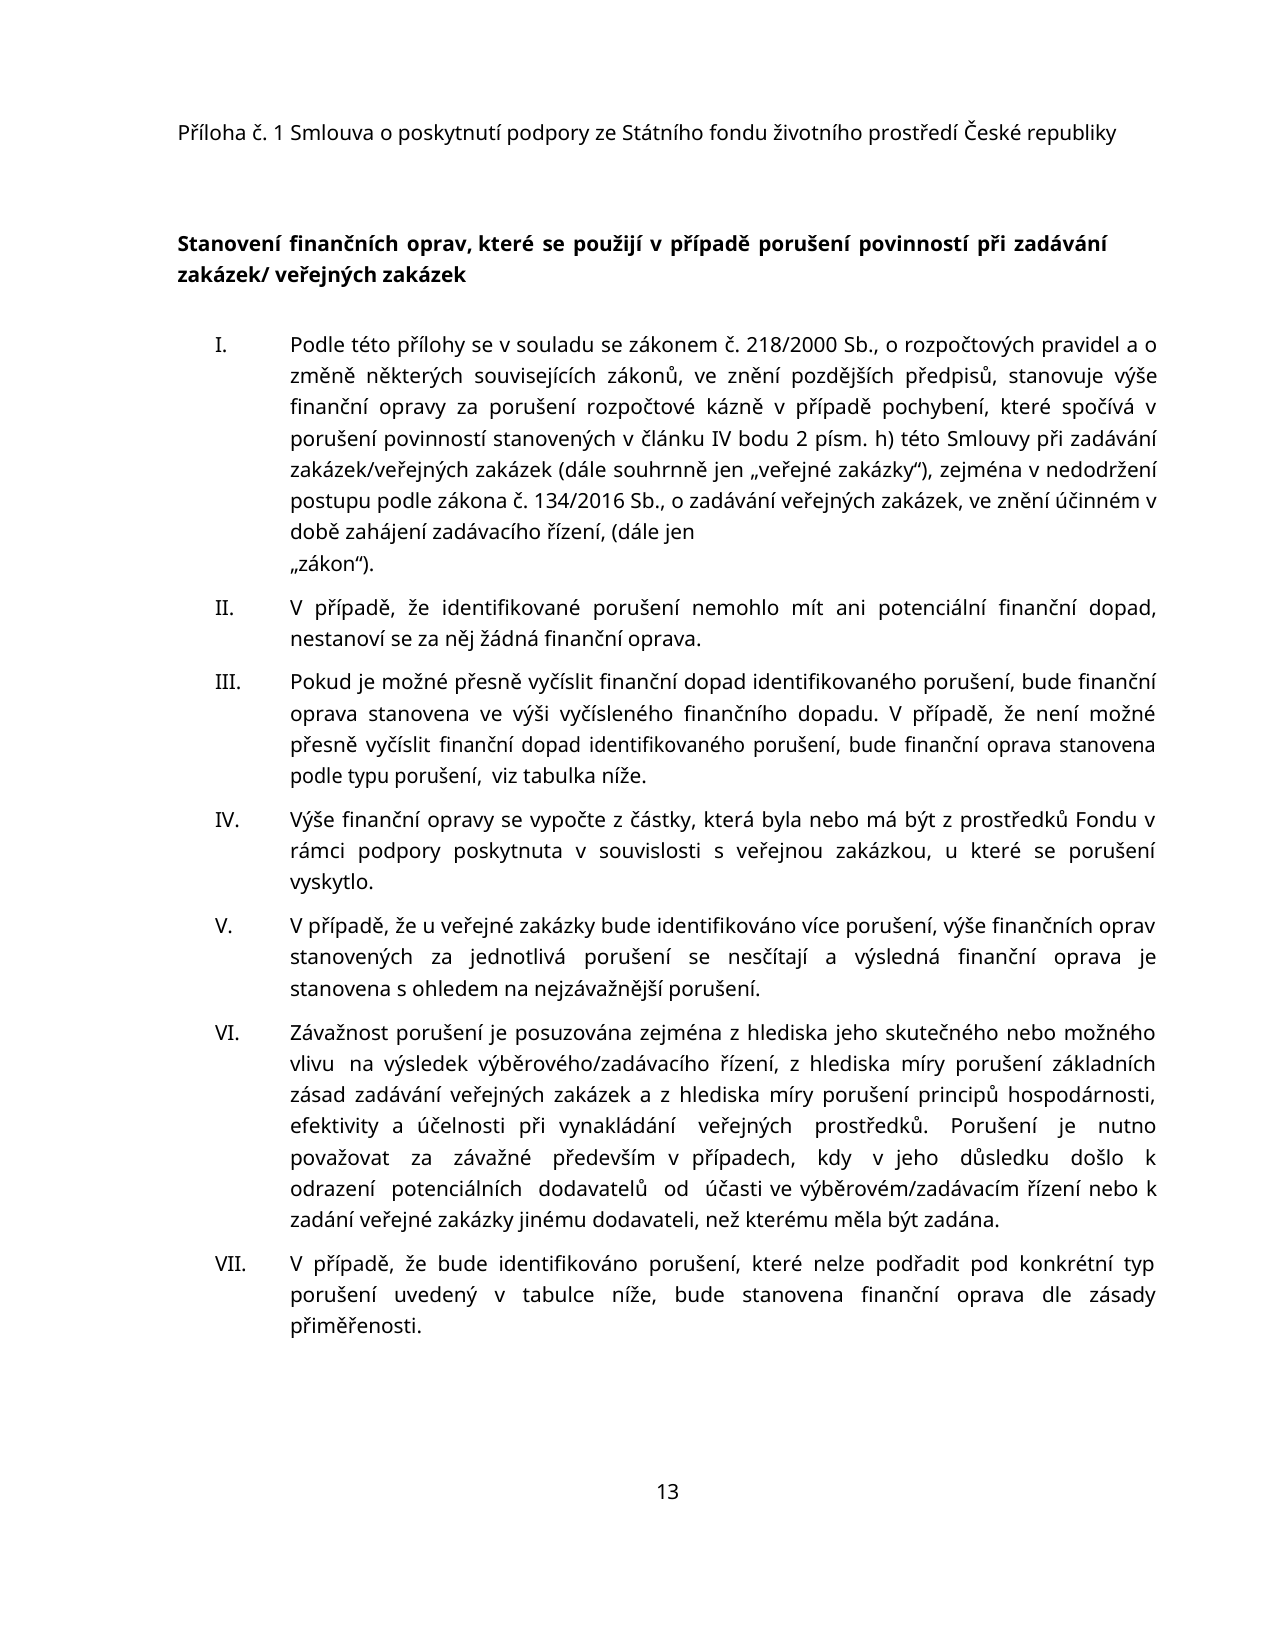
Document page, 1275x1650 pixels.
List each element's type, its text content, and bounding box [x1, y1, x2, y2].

text „zákon“). [290, 549, 1169, 577]
list Pokud je možné přesně vyčíslit finanční dopad identifikovaného porušení, bude finanční oprava stanovena ve výši vyčísleného finančního dopadu. V případě, že není možné přesně vyčíslit finanční dopad identifikovaného porušení, bude finanční oprava stanovena podle typu porušení, viz tabulka níže. [215, 667, 1157, 789]
list Závažnost porušení je posuzována zejména z hlediska jeho skutečného nebo možného vlivu na výsledek výběrového/zadávacího řízení, z hlediska míry porušení základních zásad zadávání veřejných zakázek a z hlediska míry porušení principů hospodárnosti, efektivity a účelnosti při vynakládání veřejných prostředků. Porušení je nutno považovat za závažné především v případech, kdy v jeho důsledku došlo k odrazení potenciálních dodavatelů od účasti ve výběrovém/zadávacím řízení nebo k zadání veřejné zakázky jinému dodavateli, než kterému měla být zadána. [215, 1018, 1157, 1233]
text Příloha č. 1 Smlouva o poskytnutí podpory ze Státního fondu životního prostředí České republiky [177, 118, 1169, 146]
list V případě, že u veřejné zakázky bude identifikováno více porušení, výše finančních oprav stanovených za jednotlivá porušení se nesčítají a výsledná finanční oprava je stanovena s ohledem na nejzávažnější porušení. [215, 911, 1157, 1002]
list V případě, že bude identifikováno porušení, které nelze podřadit pod konkrétní typ porušení uvedený v tabulce níže, bude stanovena finanční oprava dle zásady přiměřenosti. [215, 1249, 1156, 1339]
list V případě, že identifikované porušení nemohlo mít ani potenciální finanční dopad, nestanoví se za něj žádná finanční oprava. [215, 593, 1157, 652]
list Podle této přílohy se v souladu se zákonem č. 218/2000 Sb., o rozpočtových pravidel a o změně některých souvisejících zákonů, ve znění pozdějších předpisů, stanovuje výše finanční opravy za porušení rozpočtové kázně v případě pochybení, které spočívá v porušení povinností stanovených v článku IV bodu 2 písm. h) této Smlouvy při zadávání zakázek/veřejných zakázek (dále souhrnně jen „veřejné zakázky“), zejména v nedodržení postupu podle zákona č. 134/2016 Sb., o zadávání veřejných zakázek, ve znění účinném v době zahájení zadávacího řízení, (dále jen [215, 330, 1157, 546]
list Výše finanční opravy se vypočte z částky, která byla nebo má být z prostředků Fondu v rámci podpory poskytnuta v souvislosti s veřejnou zakázkou, u které se porušení vyskytlo. [215, 805, 1157, 896]
subtitle Stanovení finančních oprav, které se použijí v případě porušení povinností při zadávání zakázek/ veřejných zakázek [177, 229, 1169, 289]
